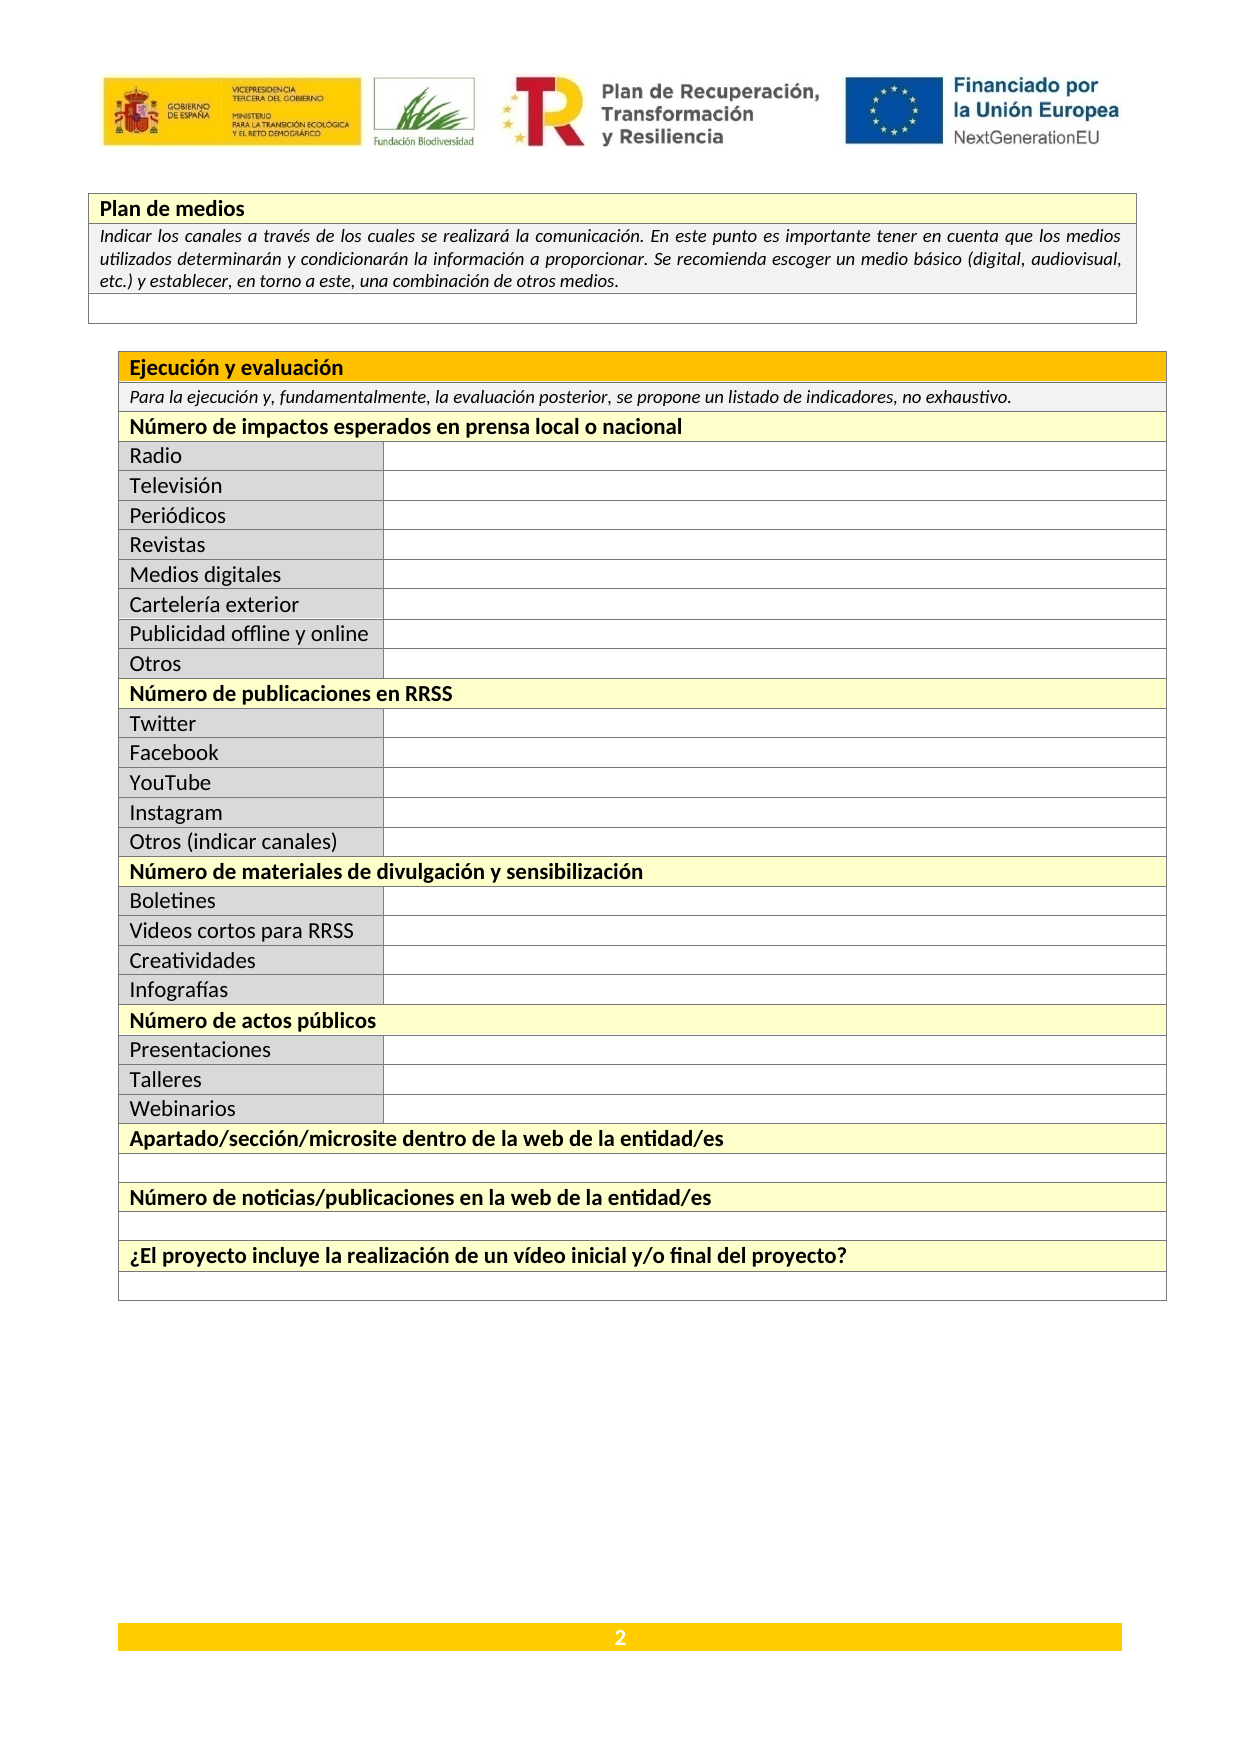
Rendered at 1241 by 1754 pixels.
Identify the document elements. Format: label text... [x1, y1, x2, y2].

table_header Plan de medios [89, 194, 1136, 223]
table_cell Apartado/sección/microsite dentro de la web de la entidad/es [119, 1124, 1166, 1153]
table_cell [119, 1272, 1166, 1299]
table_cell Número de publicaciones en RRSS [119, 679, 1166, 708]
table_cell [384, 530, 1166, 559]
table_cell Número de noticias/publicaciones en la web de la entidad/es [119, 1183, 1166, 1211]
table_cell Indicar los canales a través de los cuales se realizará la comunicación. En este punto es importante tener en cuenta que los medios utilizados determinarán y condicionarán la información a proporcionar. Se recomienda escoger un medio básico (digital, audiovisual, etc.) y establecer, en torno a este, una combinación de otros medios. [89, 224, 1136, 292]
table_cell [89, 294, 1136, 323]
table_cell [384, 649, 1166, 678]
table_cell Twitter [119, 709, 383, 737]
table_cell Cartelería exterior [119, 589, 383, 618]
table_cell Otros (indicar canales) [119, 828, 383, 856]
table_cell Infografías [119, 975, 383, 1004]
table_cell Talleres [119, 1065, 383, 1094]
table_cell Número de actos públicos [119, 1005, 1166, 1034]
table_cell [384, 828, 1166, 856]
table_cell [384, 442, 1166, 470]
table_cell Publicidad offline y online [119, 620, 383, 648]
table_cell Webinarios [119, 1095, 383, 1123]
table_cell [119, 1154, 1166, 1182]
table_cell Para la ejecución y, fundamentalmente, la evaluación posterior, se propone un listado de indicadores, no exhaustivo. [119, 383, 1166, 411]
table_cell [119, 1212, 1166, 1240]
table_cell [384, 946, 1166, 974]
table_cell [384, 887, 1166, 915]
table_cell Instagram [119, 798, 383, 827]
table_cell Facebook [119, 738, 383, 767]
picture [99, 73, 1123, 147]
table_cell Boletines [119, 887, 383, 915]
table_cell [384, 560, 1166, 588]
table_cell [384, 738, 1166, 767]
table_cell [384, 501, 1166, 529]
table_cell ¿El proyecto incluye la realización de un vídeo inicial y/o final del proyecto? [119, 1241, 1166, 1271]
table_cell [384, 768, 1166, 796]
table_cell Videos cortos para RRSS [119, 916, 383, 945]
table_cell Medios digitales [119, 560, 383, 588]
table_cell [384, 1036, 1166, 1064]
table_cell [384, 1095, 1166, 1123]
table_cell Número de materiales de divulgación y sensibilización [119, 857, 1166, 886]
table_cell [384, 975, 1166, 1004]
table_cell Presentaciones [119, 1036, 383, 1064]
table_cell [384, 589, 1166, 618]
table_cell Revistas [119, 530, 383, 559]
table_cell Radio [119, 442, 383, 470]
table_cell Número de impactos esperados en prensa local o nacional [119, 412, 1166, 441]
table_cell YouTube [119, 768, 383, 796]
table_cell [384, 1065, 1166, 1094]
table_cell [384, 471, 1166, 500]
table_cell Creatividades [119, 946, 383, 974]
table_cell [384, 916, 1166, 945]
table_cell Otros [119, 649, 383, 678]
table_header Ejecución y evaluación [119, 352, 1166, 381]
table_cell Televisión [119, 471, 383, 500]
table_cell [384, 709, 1166, 737]
table_cell [384, 798, 1166, 827]
table_cell [384, 620, 1166, 648]
table_cell Periódicos [119, 501, 383, 529]
